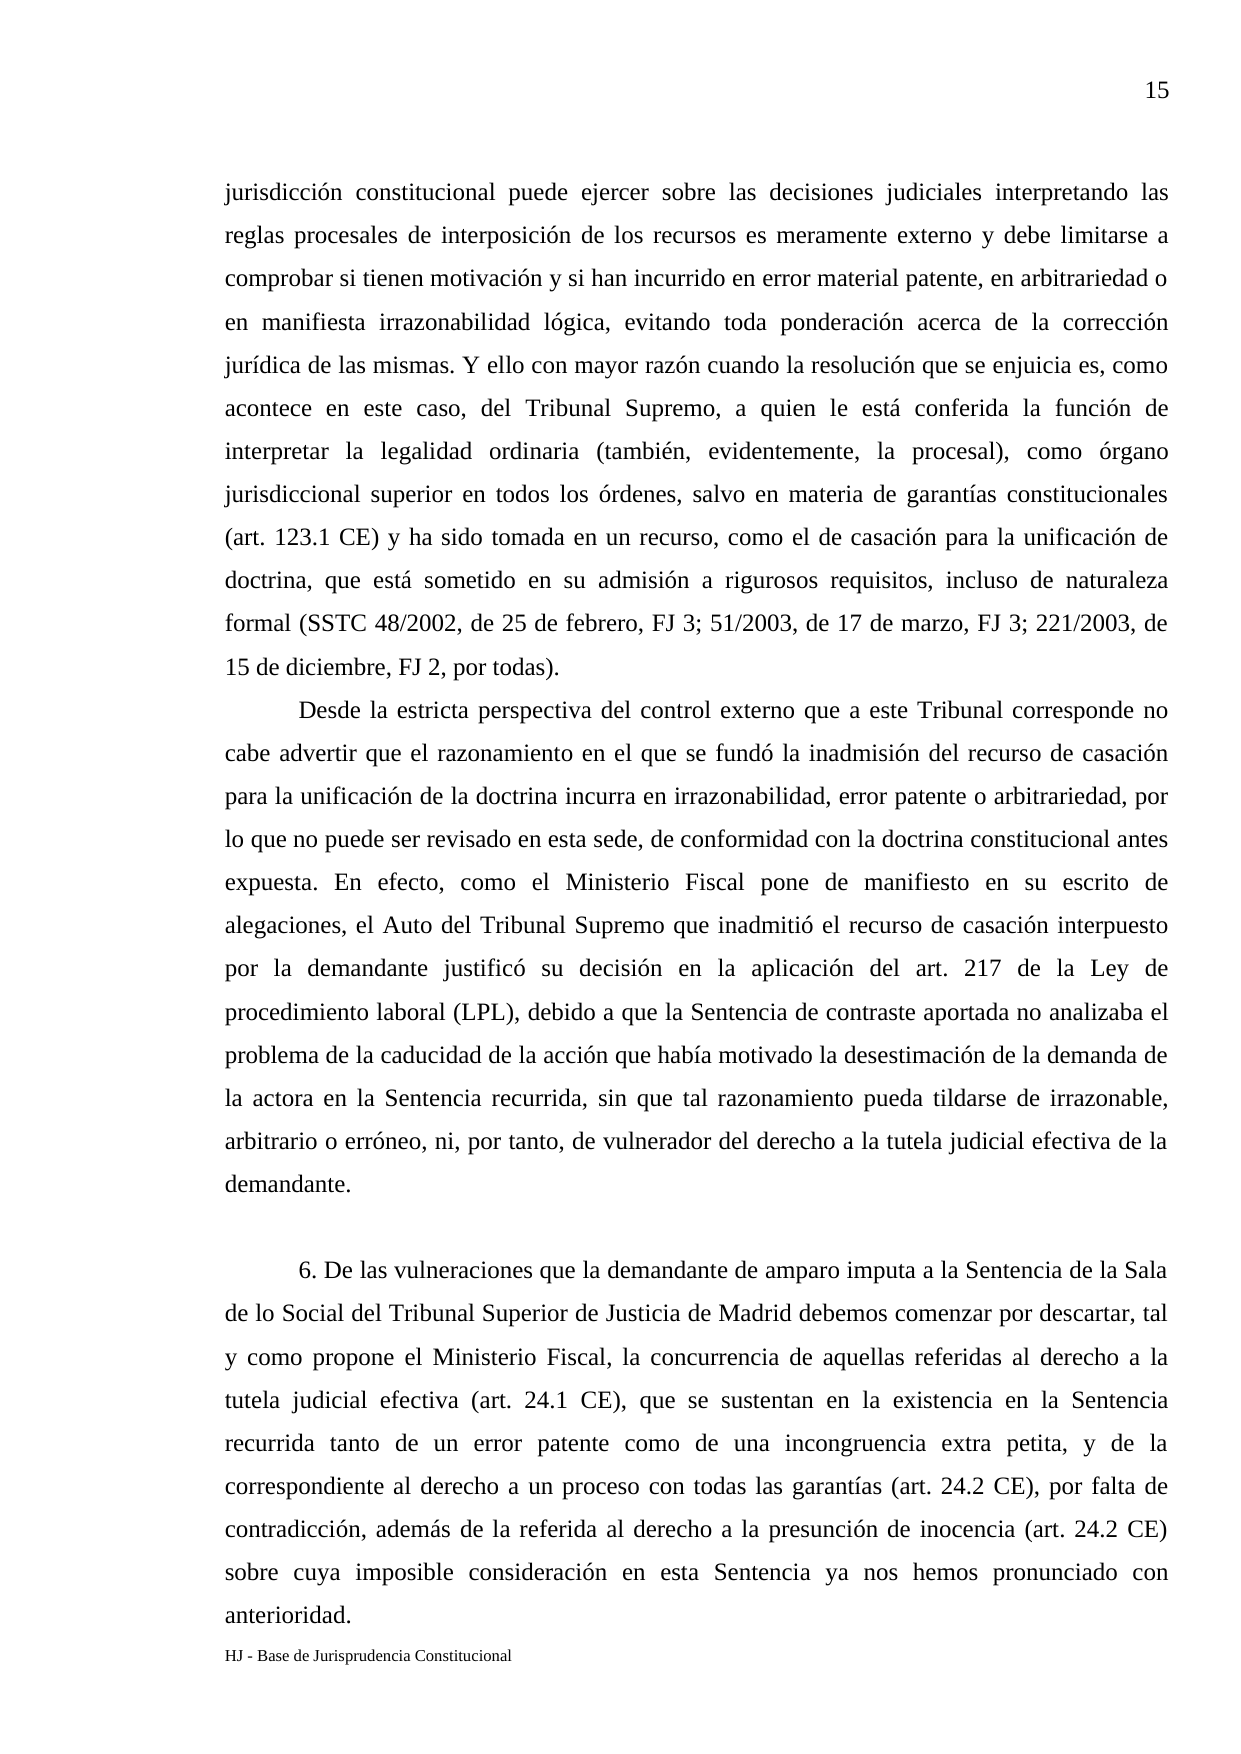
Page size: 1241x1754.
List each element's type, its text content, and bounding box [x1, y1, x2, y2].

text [224, 177, 1169, 680]
text 6. De las vulneraciones que la demandante de amparo imputa a la Sentencia de la Sala de lo Social del Tribunal Superior de Justicia de Madrid debemos comenzar por descartar, tal y como propone el Ministerio Fiscal, la concurrencia de aquellas referidas al derecho a la tutela judicial efectiva (art. 24.1 CE), que se sustentan en la existencia en la Sentencia recurrida tanto de un error patente como de una incongruencia extra petita, y de la correspondiente al derecho a un proceso con todas las garantías (art. 24.2 CE), por falta de contradicción, además de la referida al derecho a la presunción de inocencia (art. 24.2 CE) sobre cuya imposible consideración en esta Sentencia ya nos hemos pronunciado con anterioridad. [224, 1255, 1169, 1629]
text Desde la estricta perspectiva del control externo que a este Tribunal corresponde no cabe advertir que el razonamiento en el que se fundó la inadmisión del recurso de casación para la unificación de la doctrina incurra en irrazonabilidad, error patente o arbitrariedad, por lo que no puede ser revisado en esta sede, de conformidad con la doctrina constitucional antes expuesta. En efecto, como el Ministerio Fiscal pone de manifiesto en su escrito de alegaciones, el Auto del Tribunal Supremo que inadmitió el recurso de casación interpuesto por la demandante justificó su decisión en la aplicación del art. 217 de la Ley de procedimiento laboral (LPL), debido a que la Sentencia de contraste aportada no analizaba el problema de la caducidad de la acción que había motivado la desestimación de la demanda de la actora en la Sentencia recurrida, sin que tal razonamiento pueda tildarse de irrazonable, arbitrario o erróneo, ni, por tanto, de vulnerador del derecho a la tutela judicial efectiva de la demandante. [224, 695, 1169, 1198]
